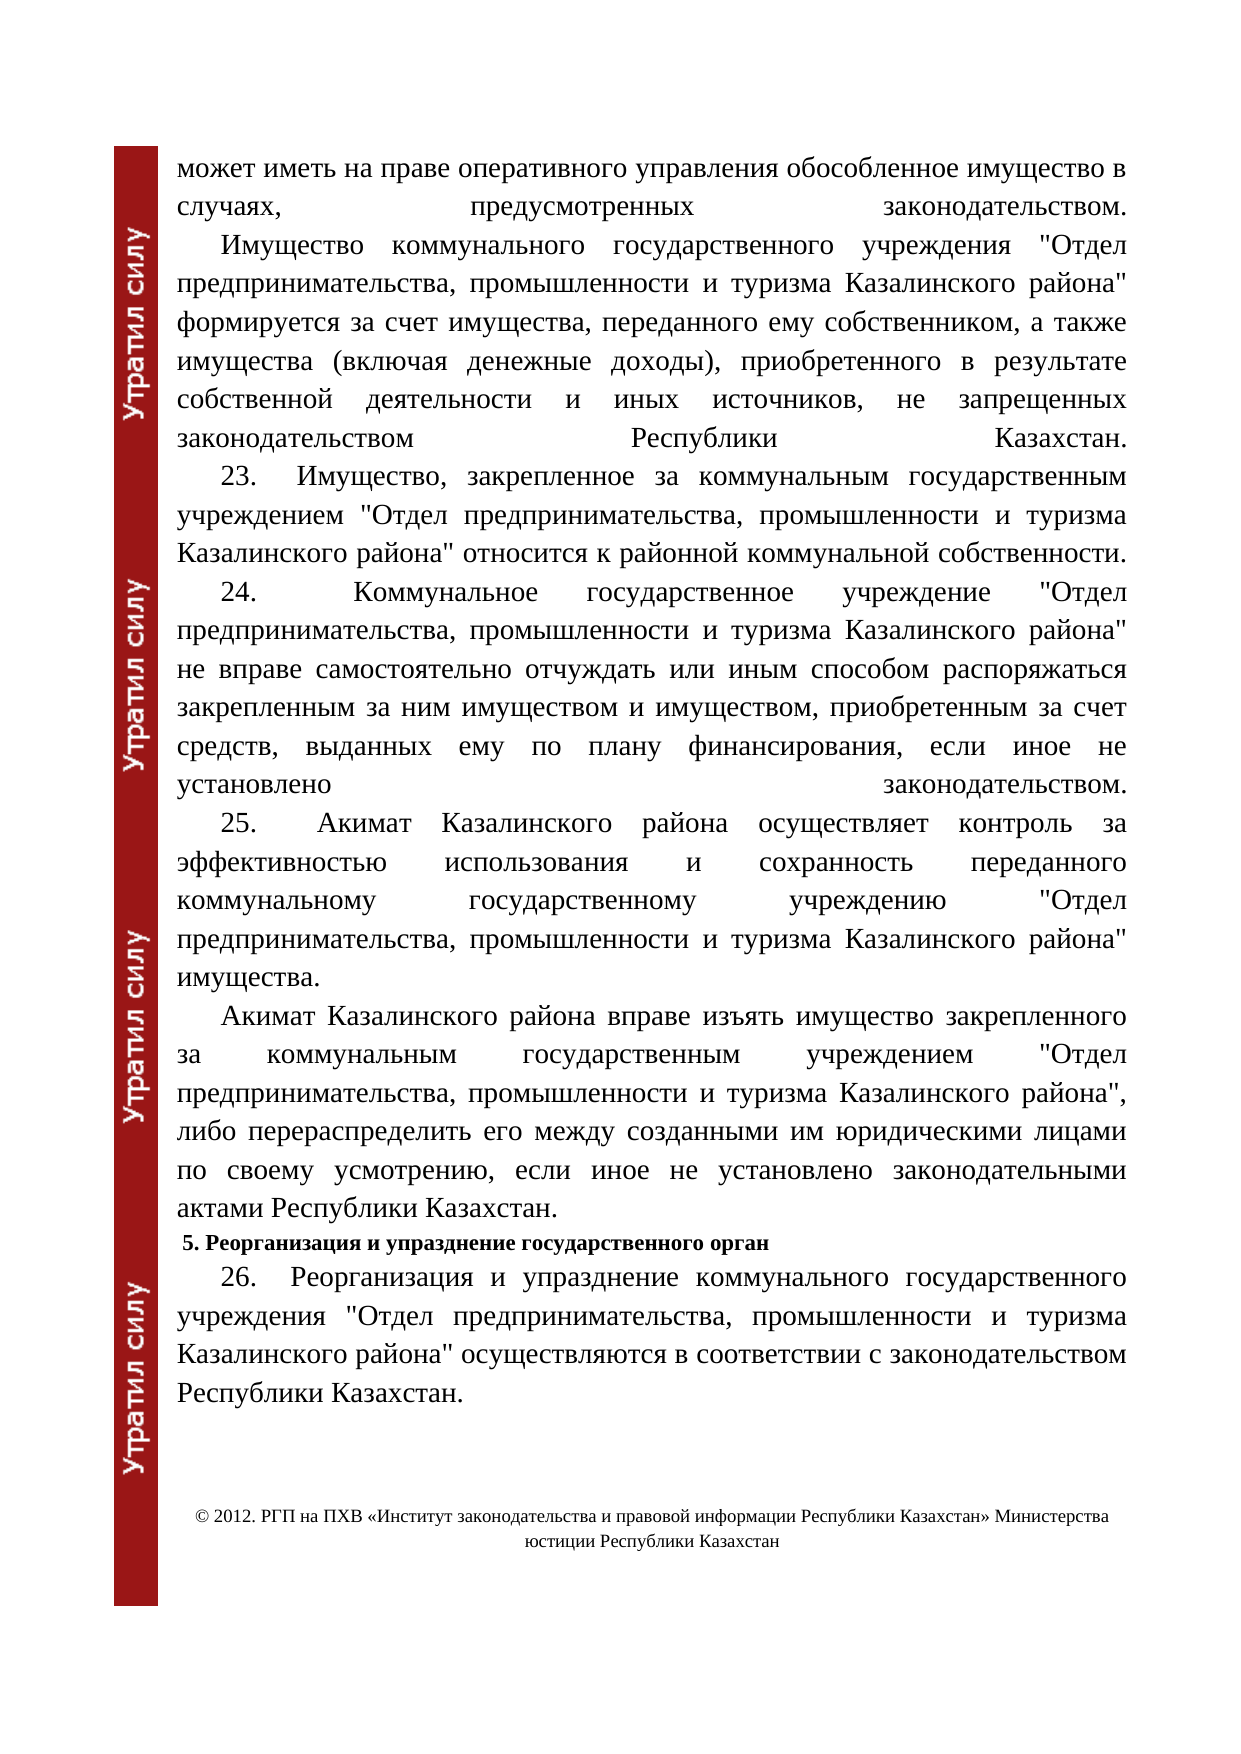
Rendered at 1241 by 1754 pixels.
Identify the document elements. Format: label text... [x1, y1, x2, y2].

text 26. Реорганизация и упразднение коммунального государственного учреждения "Отдел предпринимательства, промышленности и туризма Казалинского района" осуществляются в соответствии с законодательством Республики Казахстан. [112, 1259, 1128, 1408]
picture [114, 1552, 158, 1606]
picture [114, 1408, 158, 1505]
text © 2012. РГП на ПХВ «Институт законодательства и правовой информации Республики Казахстан» Министерства юстиции Республики Казахстан [112, 1505, 1128, 1552]
picture [114, 1224, 158, 1229]
picture [114, 146, 158, 150]
text 5. Реорганизация и упразднение государственного орган [112, 1229, 1128, 1256]
